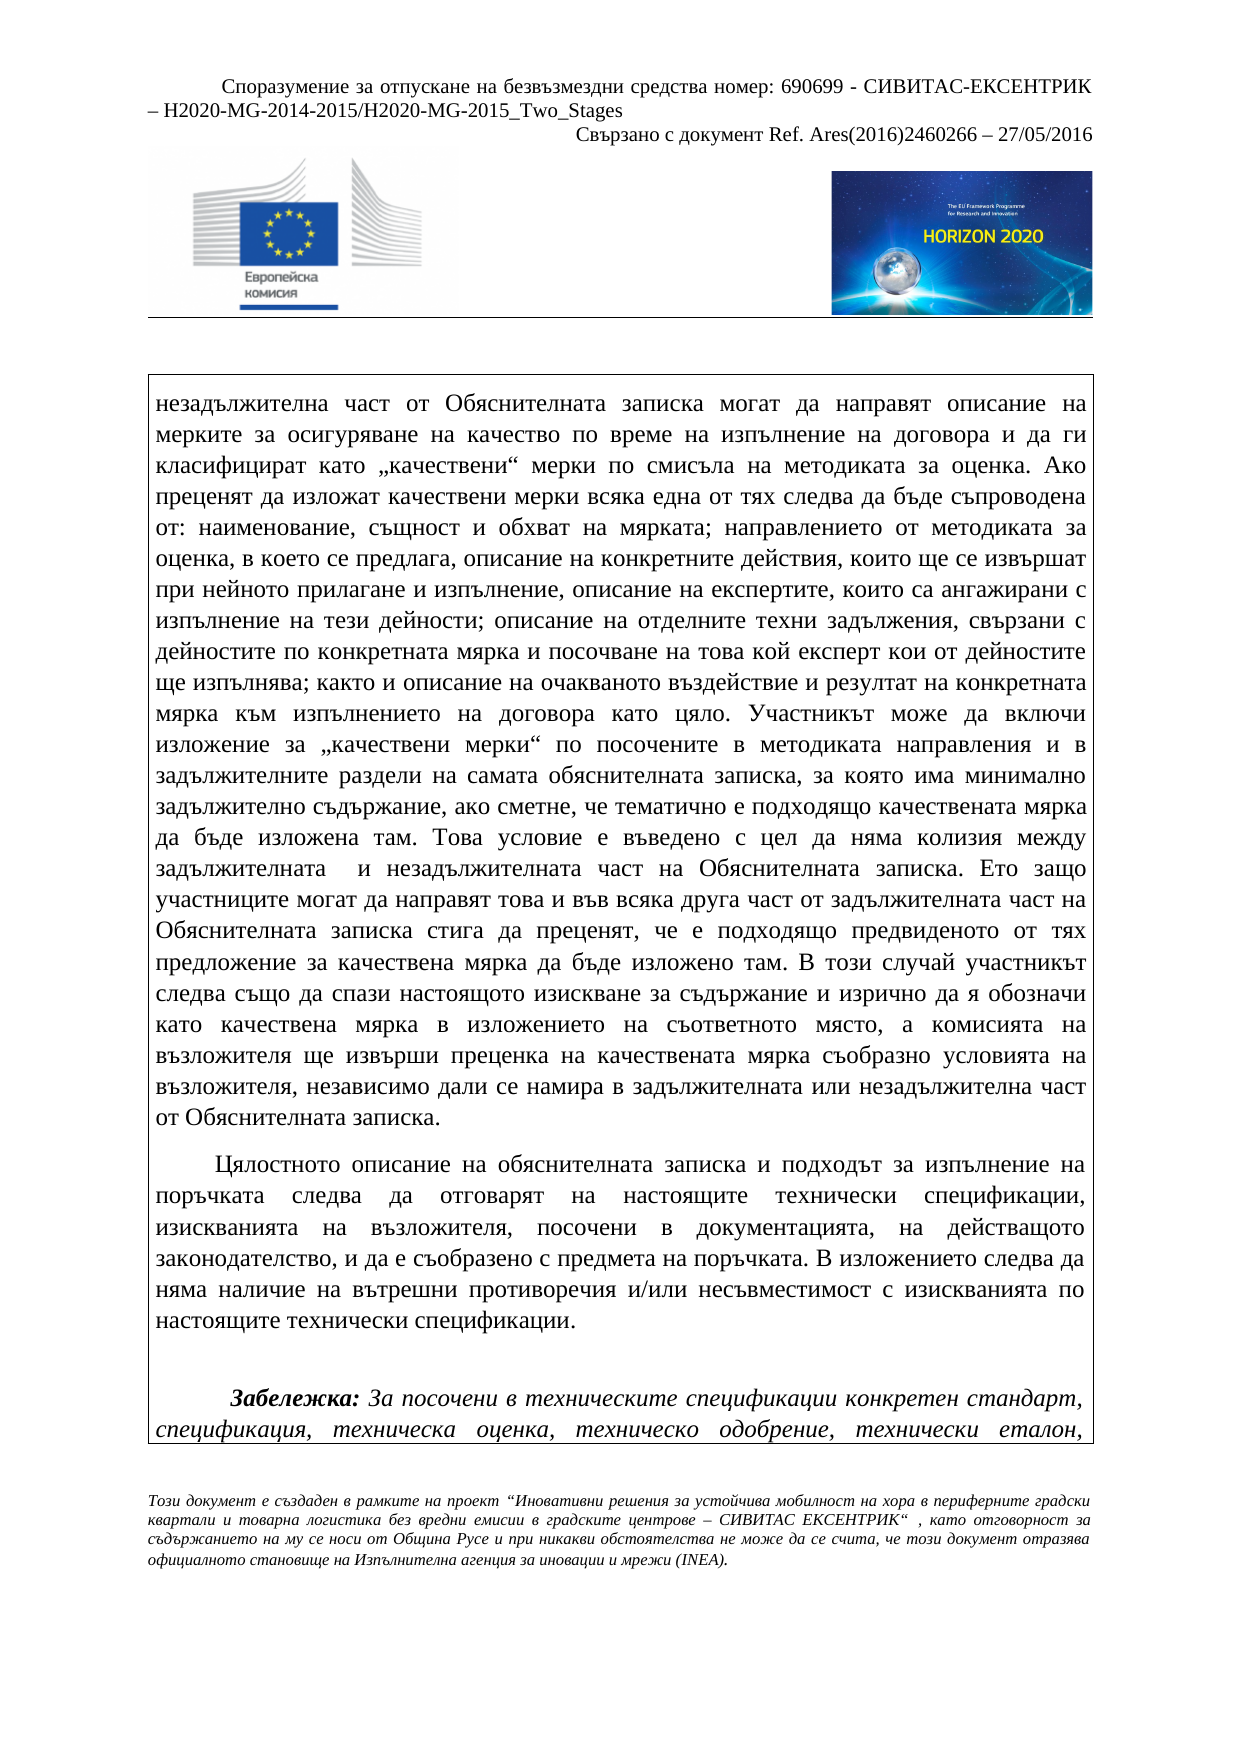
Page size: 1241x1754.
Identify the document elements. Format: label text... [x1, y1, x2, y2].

picture [147, 146, 459, 315]
